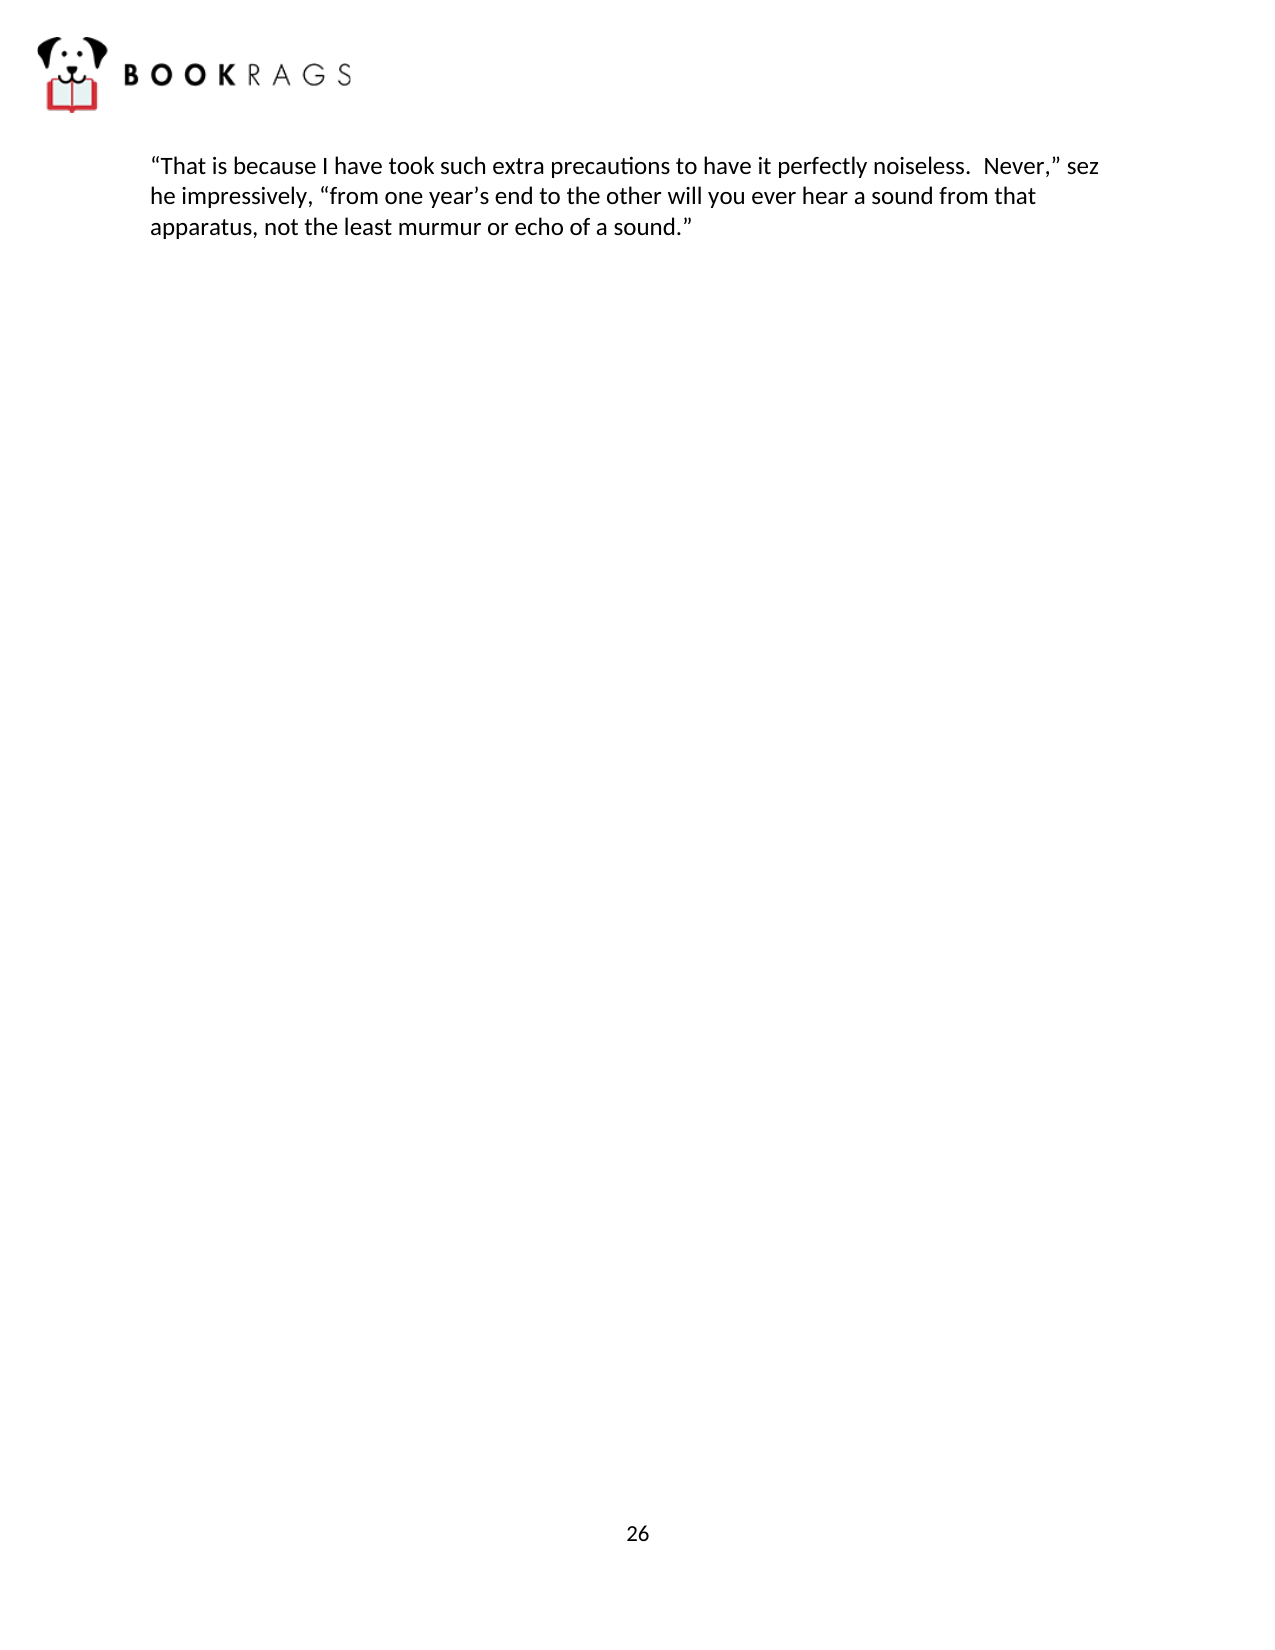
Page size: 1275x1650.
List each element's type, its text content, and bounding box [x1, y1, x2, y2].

text “That is because I have took such extra precautions to have it perfectly noiseless. Never,” sez he impressively, “from one year’s end to the other will you ever hear a sound from that apparatus, not the least murmur or echo of a sound.” [150, 150, 1125, 242]
picture [37, 37, 351, 113]
